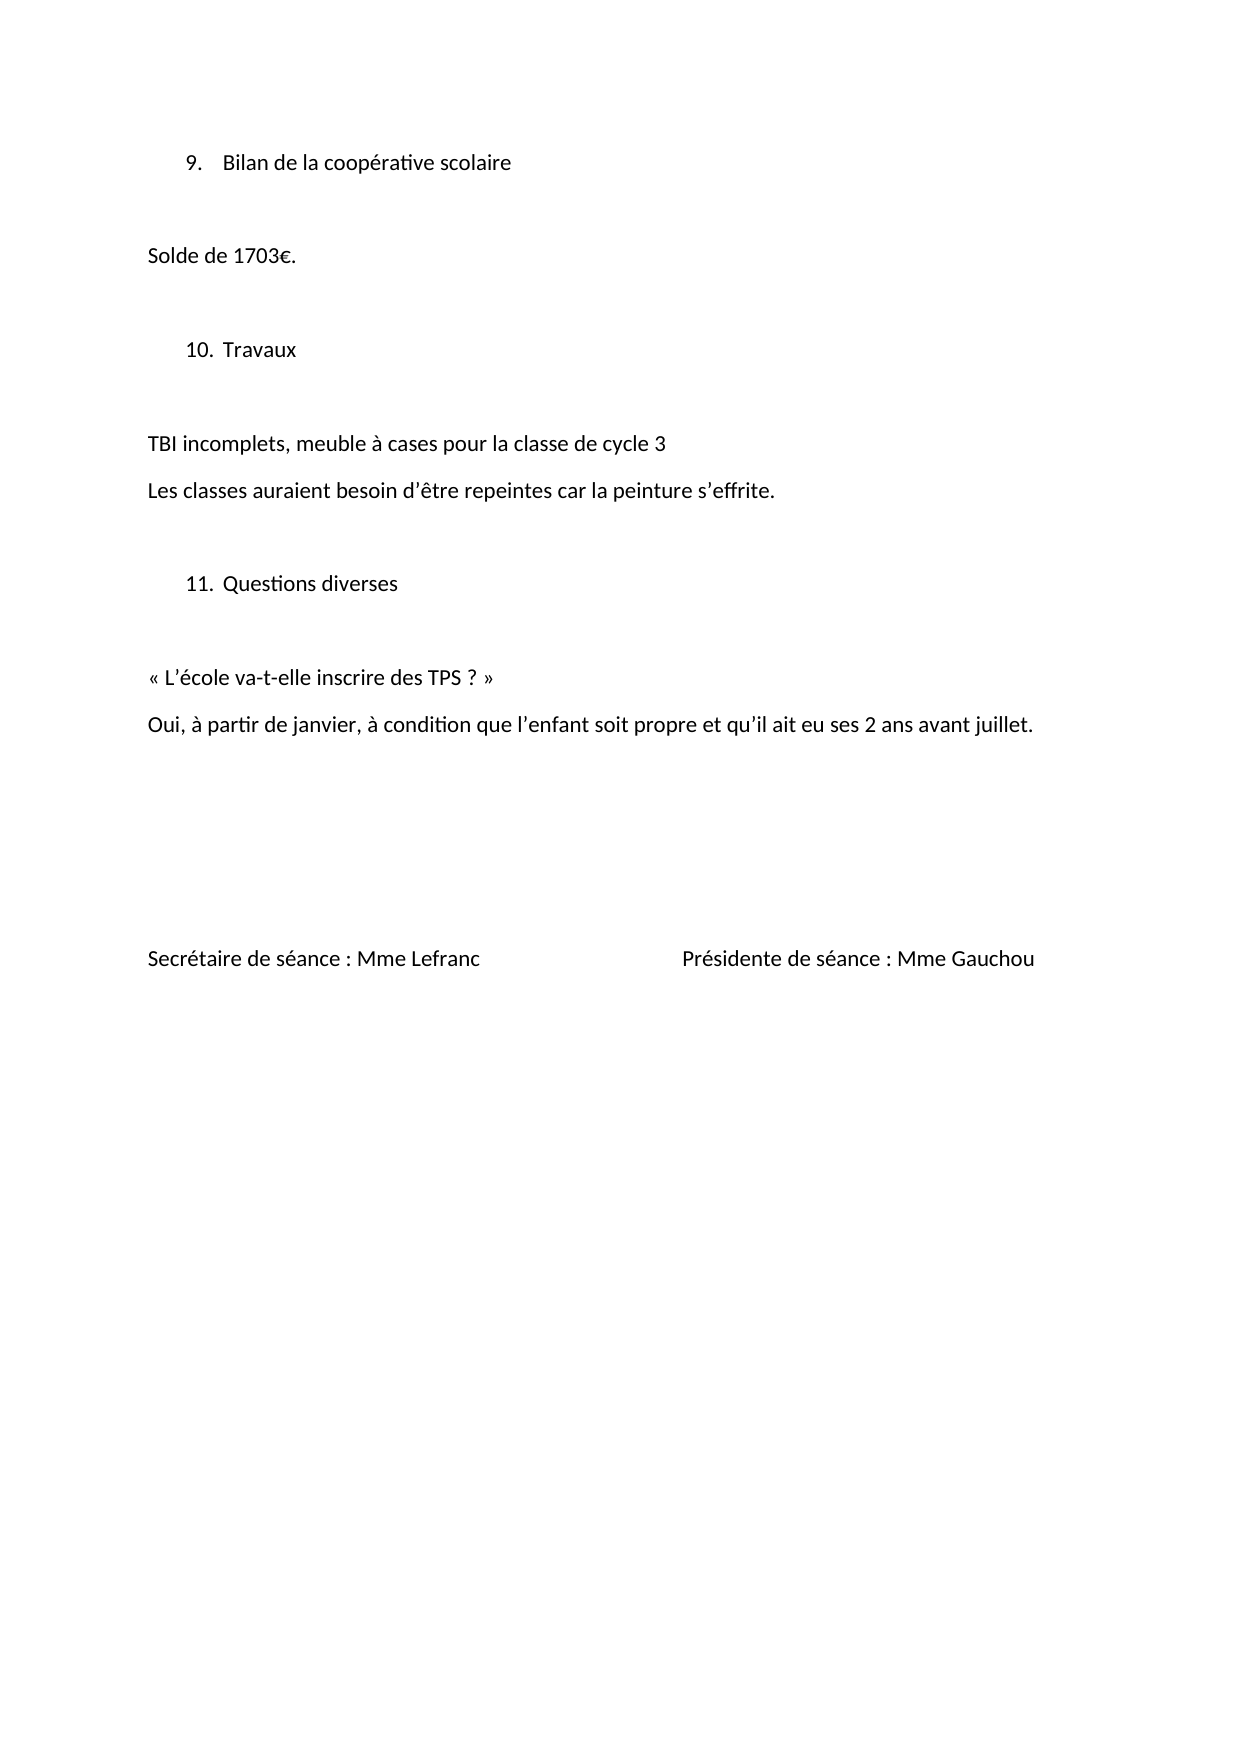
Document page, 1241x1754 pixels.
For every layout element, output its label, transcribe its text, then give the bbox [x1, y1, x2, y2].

text Les classes auraient besoin d’être repeintes car la peinture s’effrite. [148, 476, 1093, 504]
text « L’école va-t-elle inscrire des TPS ? » [148, 663, 1093, 691]
list Travaux [185, 335, 1093, 363]
text Secrétaire de séance : Mme Lefranc Présidente de séance : Mme Gauchou [148, 944, 1093, 972]
text Solde de 1703€. [148, 241, 1093, 269]
text TBI incomplets, meuble à cases pour la classe de cycle 3 [148, 429, 1093, 457]
list Questions diverses [185, 569, 1093, 597]
text Oui, à partir de janvier, à condition que l’enfant soit propre et qu’il ait eu ses 2 ans avant juillet. [148, 710, 1093, 738]
list Bilan de la coopérative scolaire [185, 148, 1093, 176]
